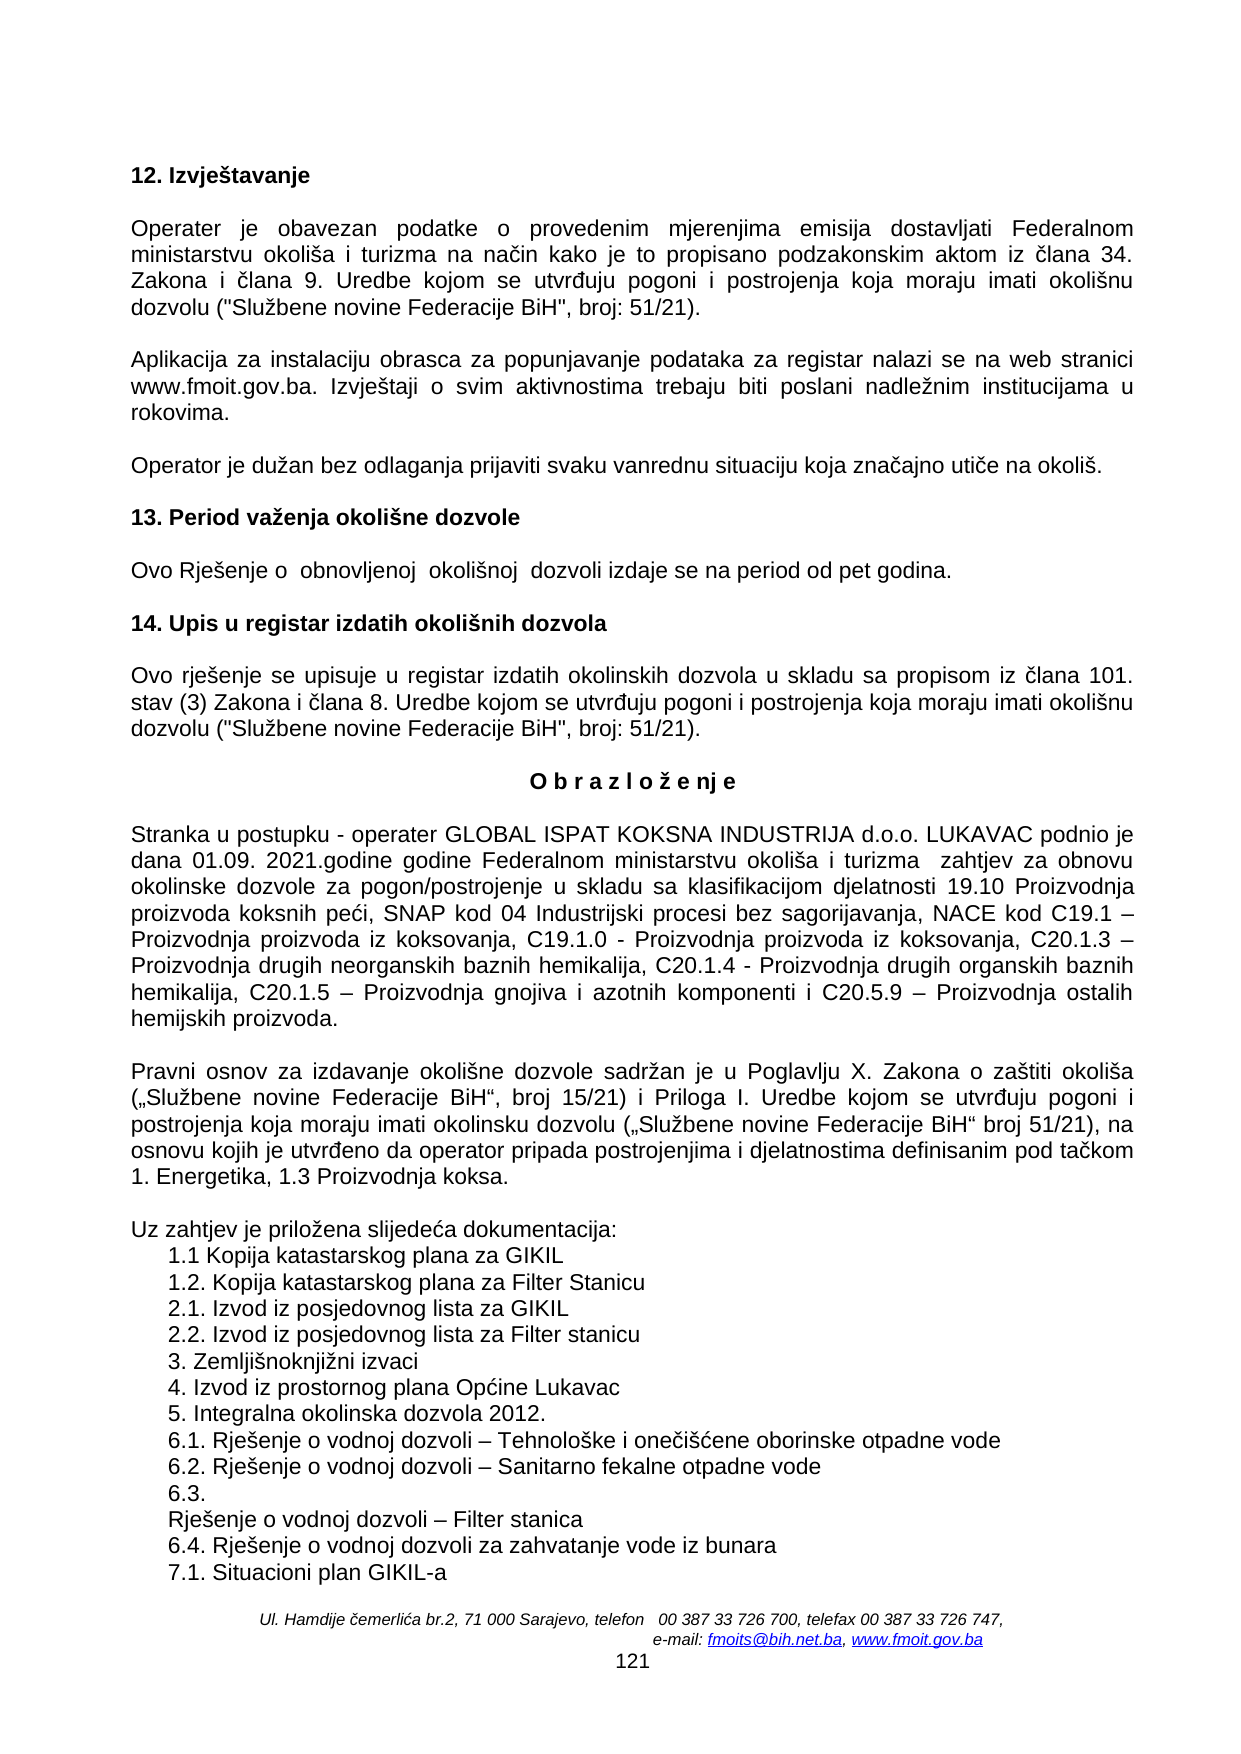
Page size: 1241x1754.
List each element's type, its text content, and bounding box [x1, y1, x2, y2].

text 14. Upis u registar izdatih okolišnih dozvola [131, 610, 1134, 636]
text Ovo rješenje se upisuje u registar izdatih okolinskih dozvola u skladu sa propisom iz člana 101. stav (3) Zakona i člana 8. Uredbe kojom se utvrđuju pogoni i postrojenja koja moraju imati okolišnu dozvolu ("Službene novine Federacije BiH", broj: 51/21). [131, 662, 1134, 742]
text Operater je obavezan podatke o provedenim mjerenjima emisija dostavljati Federalnom ministarstvu okoliša i turizma na način kako je to propisano podzakonskim aktom iz člana 34. Zakona i člana 9. Uredbe kojom se utvrđuju pogoni i postrojenja koja moraju imati okolišnu dozvolu ("Službene novine Federacije BiH", broj: 51/21). [131, 214, 1134, 320]
text Stranka u postupku - operater GLOBAL ISPAT KOKSNA INDUSTRIJA d.o.o. LUKAVAC podnio je dana 01.09. 2021.godine godine Federalnom ministarstvu okoliša i turizma zahtjev za obnovu okolinske dozvole za pogon/postrojenje u skladu sa klasifikacijom djelatnosti 19.10 Proizvodnja proizvoda koksnih peći, SNAP kod 04 Industrijski procesi bez sagorijavanja, NACE kod C19.1 – Proizvodnja proizvoda iz koksovanja, C19.1.0 - Proizvodnja proizvoda iz koksovanja, C20.1.3 – Proizvodnja drugih neorganskih baznih hemikalija, C20.1.4 - Proizvodnja drugih organskih baznih hemikalija, C20.1.5 – Proizvodnja gnojiva i azotnih komponenti i C20.5.9 – Proizvodnja ostalih hemijskih proizvoda. [131, 821, 1134, 1031]
text 1.1 Kopija katastarskog plana za GIKIL [168, 1242, 1134, 1269]
text 3. Zemljišnoknjižni izvaci [168, 1348, 1134, 1374]
text Ovo Rješenje o obnovljenoj okolišnoj dozvoli izdaje se na period od pet godina. [131, 557, 1134, 583]
text 6.2. Rješenje o vodnoj dozvoli – Sanitarno fekalne otpadne vode [168, 1453, 1134, 1479]
text Pravni osnov za izdavanje okolišne dozvole sadržan je u Poglavlju X. Zakona o zaštiti okoliša („Službene novine Federacije BiH“, broj 15/21) i Priloga I. Uredbe kojom se utvrđuju pogoni i postrojenja koja moraju imati okolinsku dozvolu („Službene novine Federacije BiH“ broj 51/21), na osnovu kojih je utvrđeno da operator pripada postrojenjima i djelatnostima definisanim pod tačkom 1. Energetika, 1.3 Proizvodnja koksa. [131, 1058, 1134, 1189]
text 6.3. [168, 1479, 1134, 1506]
text 2.1. Izvod iz posjedovnog lista za GIKIL [168, 1295, 1134, 1321]
text 4. Izvod iz prostornog plana Općine Lukavac [168, 1374, 1134, 1400]
text 6.4. Rješenje o vodnoj dozvoli za zahvatanje vode iz bunara [168, 1532, 1134, 1558]
text 13. Period važenja okolišne dozvole [131, 504, 1134, 531]
text 7.1. Situacioni plan GIKIL-a [168, 1558, 1134, 1585]
text 2.2. Izvod iz posjedovnog lista za Filter stanicu [168, 1321, 1134, 1348]
text Rješenje o vodnoj dozvoli – Filter stanica [168, 1506, 1134, 1532]
text 6.1. Rješenje o vodnoj dozvoli – Tehnološke i onečišćene oborinske otpadne vode [168, 1427, 1134, 1453]
text Operator je dužan bez odlaganja prijaviti svaku vanrednu situaciju koja značajno utiče na okoliš. [131, 452, 1134, 478]
text Uz zahtjev je priložena slijedeća dokumentacija: [131, 1216, 1134, 1242]
text 12. Izvještavanje [131, 162, 1134, 188]
text Aplikacija za instalaciju obrasca za popunjavanje podataka za registar nalazi se na web stranici www.fmoit.gov.ba. Izvještaji o svim aktivnostima trebaju biti poslani nadležnim institucijama u rokovima. [131, 346, 1134, 425]
text 5. Integralna okolinska dozvola 2012. [168, 1400, 1134, 1427]
text 1.2. Kopija katastarskog plana za Filter Stanicu [168, 1269, 1134, 1295]
text O b r a z l o ž e nj e [131, 768, 1134, 794]
